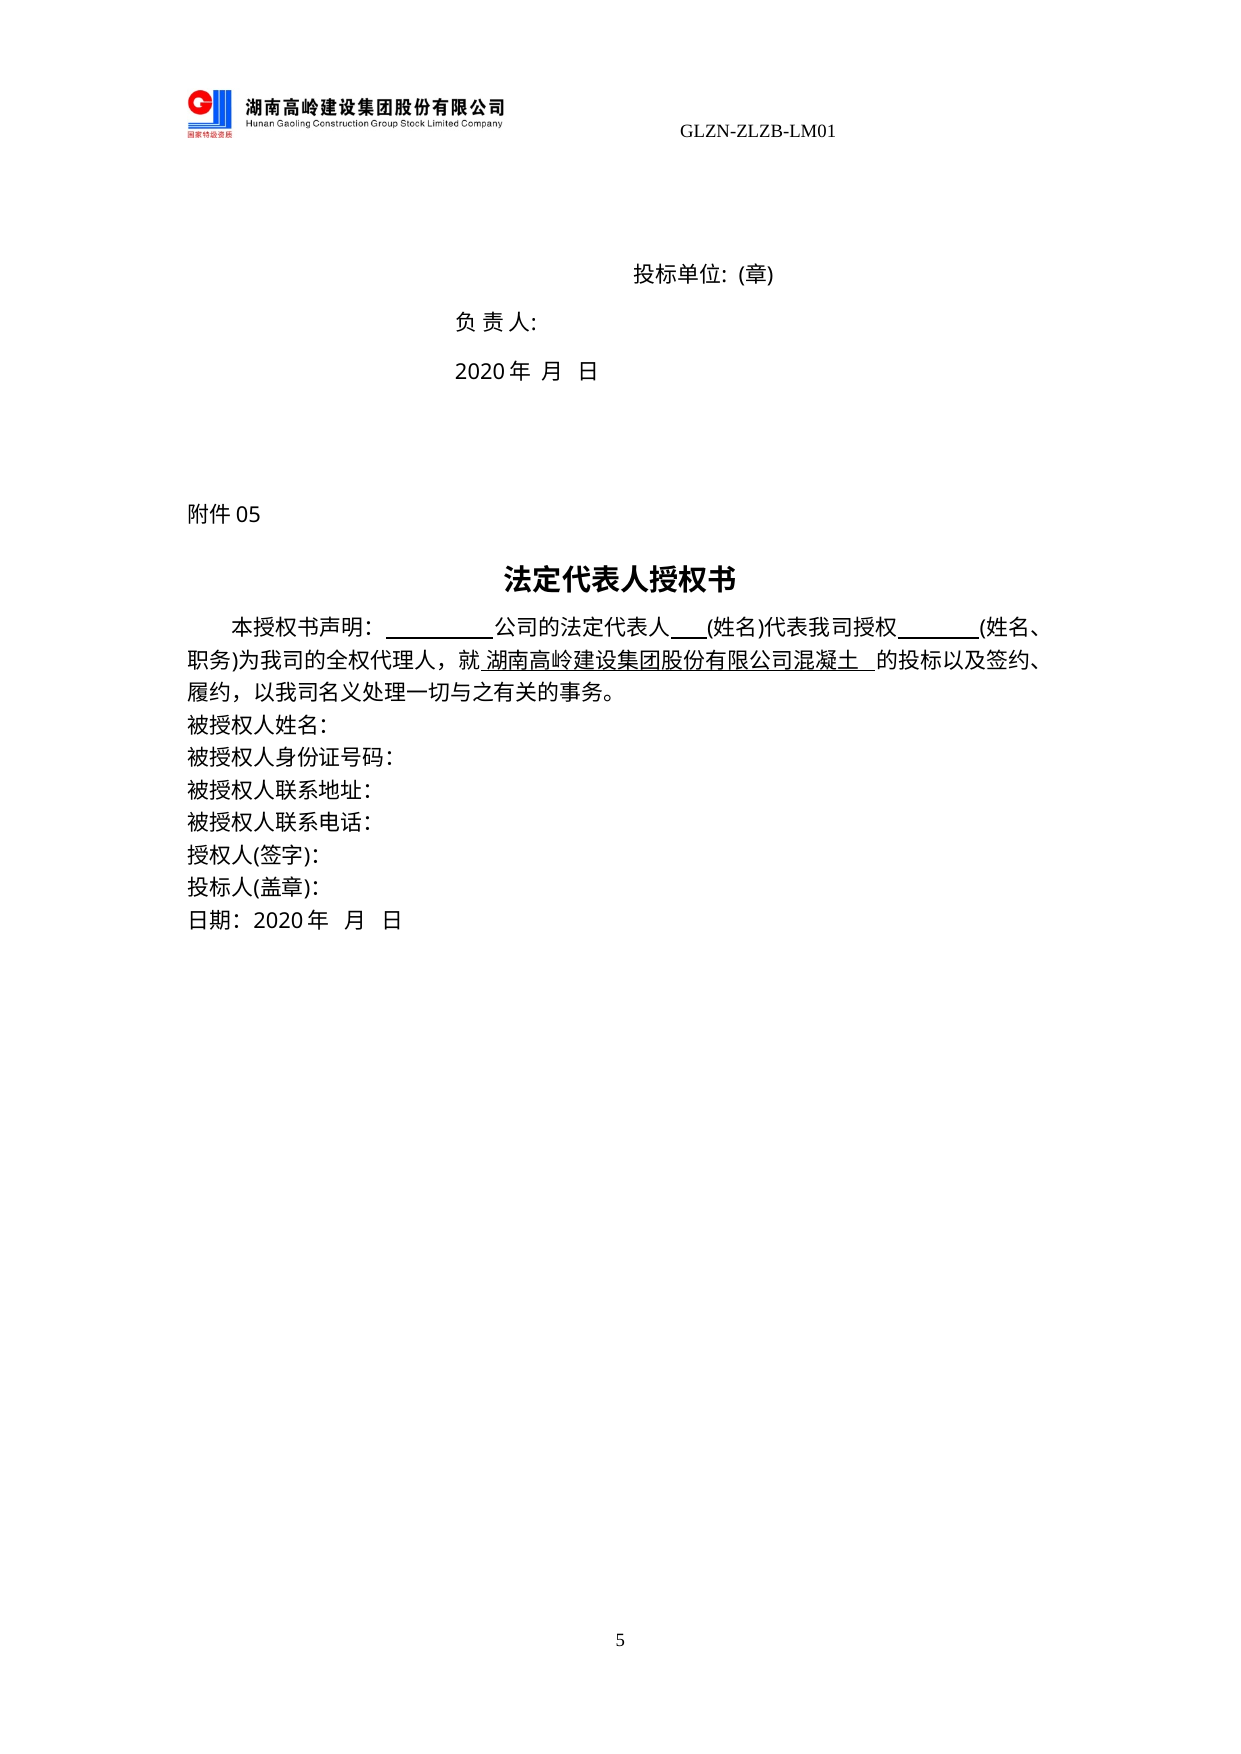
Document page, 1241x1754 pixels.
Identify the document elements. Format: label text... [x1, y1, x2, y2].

text 投标单位: (章) [187, 257, 1053, 289]
picture [187, 88, 507, 138]
text 负 责 人: [187, 305, 1053, 338]
text 本授权书声明： 公司的法定代表人 (姓名)代表我司授权 (姓名、职务)为我司的全权代理人，就 湖南高岭建设集团股份有限公司混凝土 的投标以及签约、履约，以我司名义处理一切与之有关的事务。 [187, 610, 1053, 707]
text 附件05 [187, 497, 1053, 529]
text 法定代表人授权书 [187, 545, 1053, 610]
text 日期：2020年 月 日 [187, 902, 1053, 935]
text 被授权人联系地址： [187, 772, 1053, 805]
text 被授权人联系电话： [187, 805, 1053, 837]
text 被授权人姓名： [187, 707, 1053, 740]
text 2020年 月 日 [187, 353, 1053, 386]
text 授权人(签字)： [187, 837, 1053, 870]
text 被授权人身份证号码： [187, 740, 1053, 772]
text 投标人(盖章)： [187, 870, 1053, 902]
